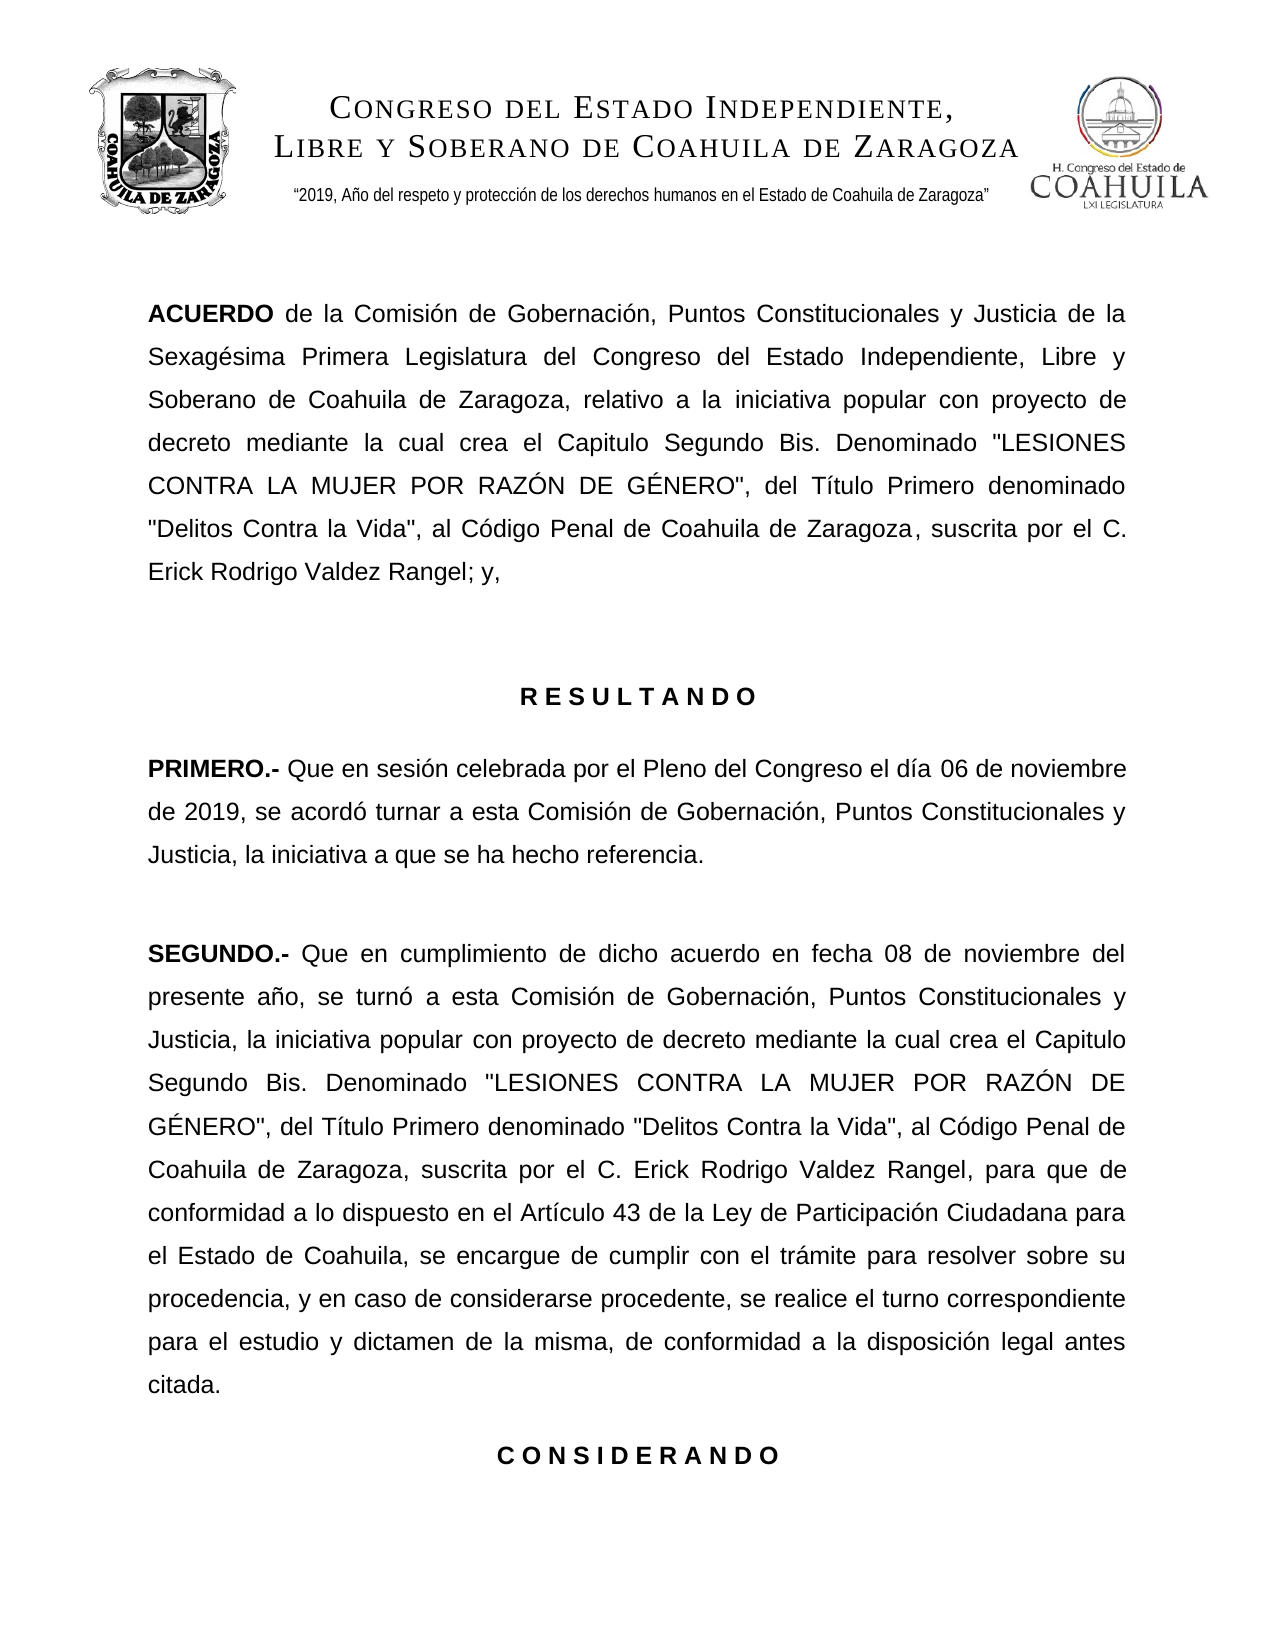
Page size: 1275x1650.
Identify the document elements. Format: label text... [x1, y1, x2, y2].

text SEGUNDO.- Que en cumplimiento de dicho acuerdo en fecha 08 de noviembre del presente año, se turnó a esta Comisión de Gobernación, Puntos Constitucionales y Justicia, la iniciativa popular con proyecto de decreto mediante la cual crea el Capitulo Segundo Bis. Denominado "LESIONES CONTRA LA MUJER POR RAZÓN DE GÉNERO", del Título Primero denominado "Delitos Contra la Vida", al Código Penal de Coahuila de Zaragoza, suscrita por el C. Erick Rodrigo Valdez Rangel, para que de conformidad a lo dispuesto en el Artículo 43 de la Ley de Participación Ciudadana para el Estado de Coahuila, se encargue de cumplir con el trámite para resolver sobre su procedencia, y en caso de considerarse procedente, se realice el turno correspondiente para el estudio y dictamen de la misma, de conformidad a la disposición legal antes citada. [148, 939, 1127, 1399]
text C O N S I D E R A N D O [148, 1441, 1127, 1470]
text ACUERDO de la Comisión de Gobernación, Puntos Constitucionales y Justicia de la Sexagésima Primera Legislatura del Congreso del Estado Independiente, Libre y Soberano de Coahuila de Zaragoza, relativo a la iniciativa popular con proyecto de decreto mediante la cual crea el Capitulo Segundo Bis. Denominado "LESIONES CONTRA LA MUJER POR RAZÓN DE GÉNERO", del Título Primero denominado "Delitos Contra la Vida", al Código Penal de Coahuila de Zaragoza, suscrita por el C. Erick Rodrigo Valdez Rangel; y, [148, 299, 1127, 586]
text R E S U L T A N D O [148, 682, 1127, 711]
picture [88, 68, 237, 214]
text PRIMERO.- Que en sesión celebrada por el Pleno del Congreso el día 06 de noviembre de 2019, se acordó turnar a esta Comisión de Gobernación, Puntos Constitucionales y Justicia, la iniciativa a que se ha hecho referencia. [148, 753, 1127, 868]
picture [1020, 70, 1214, 214]
